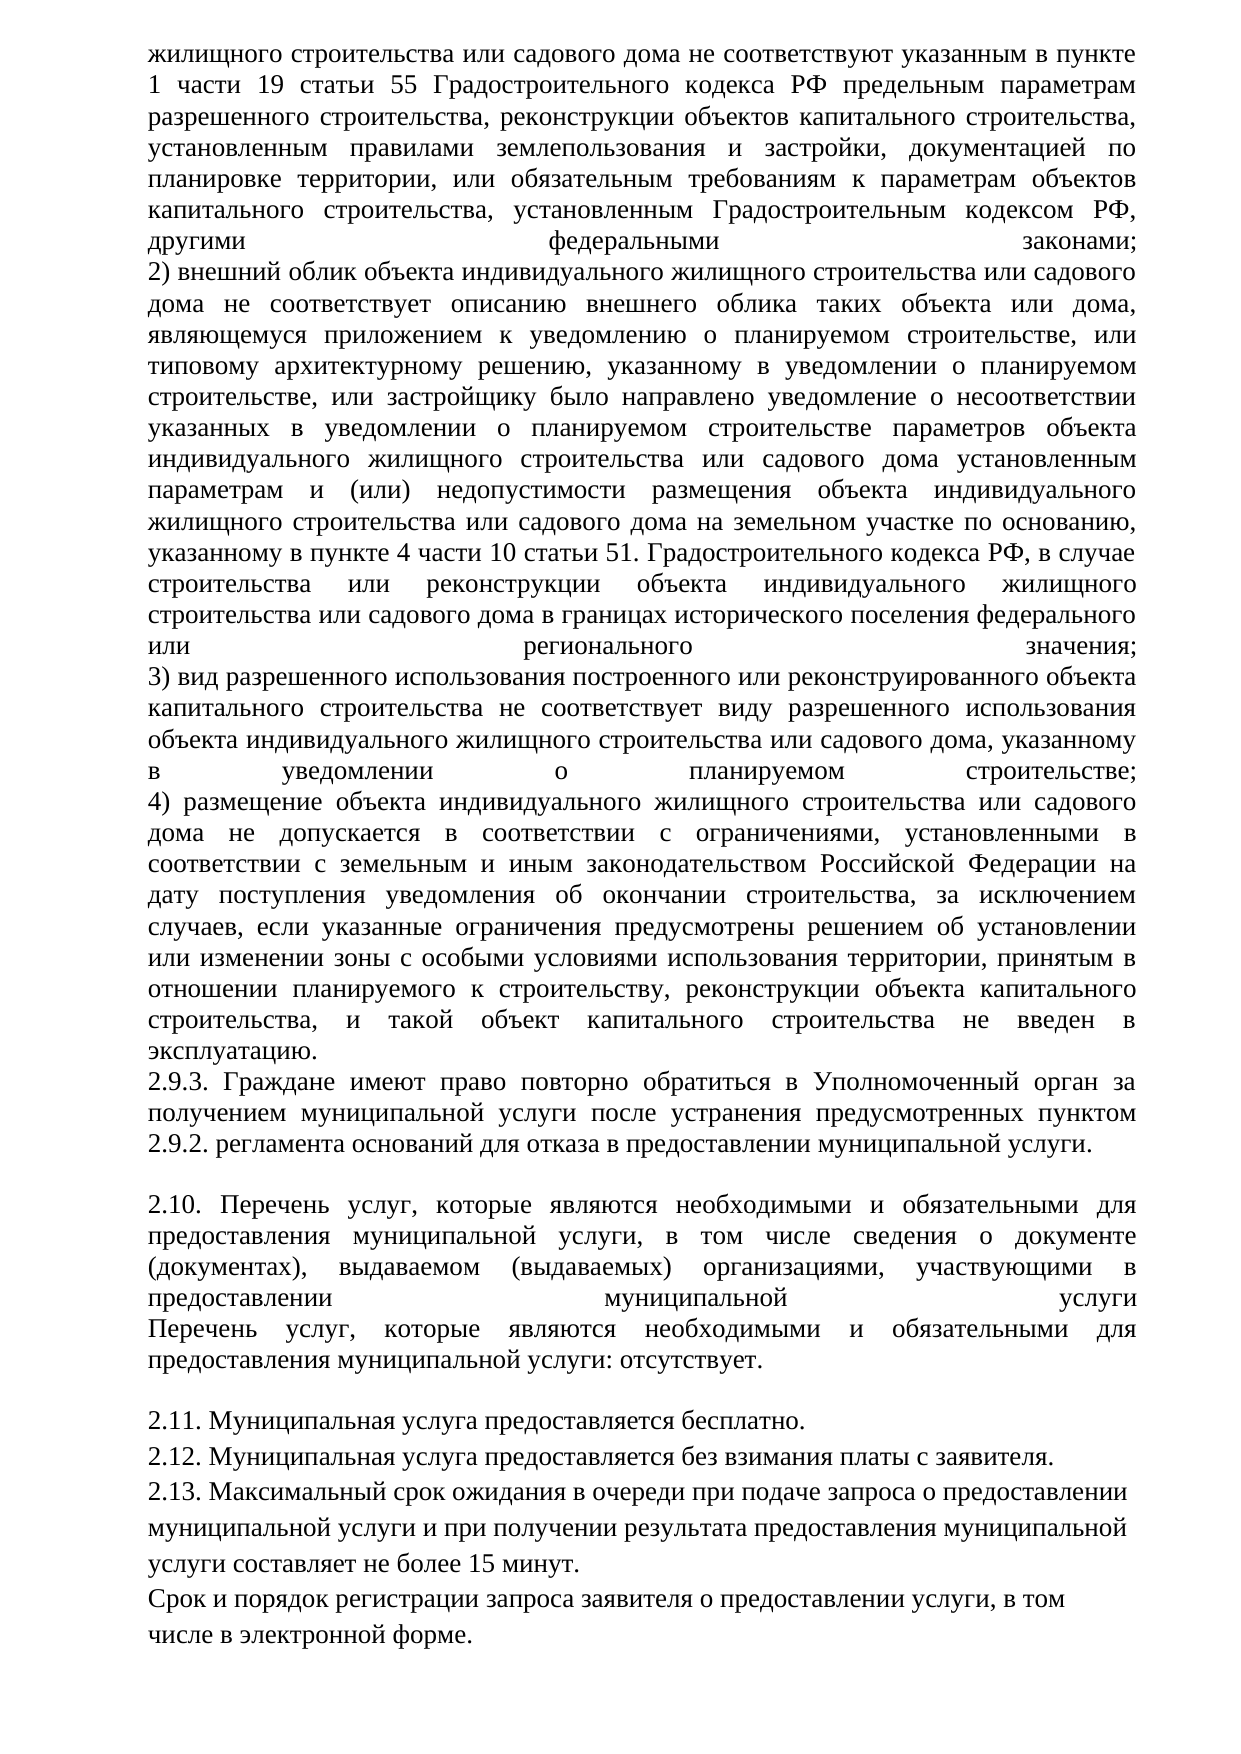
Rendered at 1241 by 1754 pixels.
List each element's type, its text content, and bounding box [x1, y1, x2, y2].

text 2.10. Перечень услуг, которые являются необходимыми и обязательными для предоставления муниципальной услуги, в том числе сведения о документе (документах), выдаваемом (выдаваемых) организациями, участвующими в предоставлении муниципальной услуги Перечень услуг, которые являются необходимыми и обязательными для предоставления муниципальной услуги: отсутствует. [148, 1188, 1138, 1375]
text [148, 37, 1138, 1159]
text 2.11. Муниципальная услуга предоставляется бесплатно. 2.12. Муниципальная услуга предоставляется без взимания платы с заявителя. 2.13. Максимальный срок ожидания в очереди при подаче запроса о предоставлении муниципальной услуги и при получении результата предоставления муниципальной услуги составляет не более 15 минут. Срок и порядок регистрации запроса заявителя о предоставлении услуги, в том числе в электронной форме. [148, 1404, 1138, 1649]
